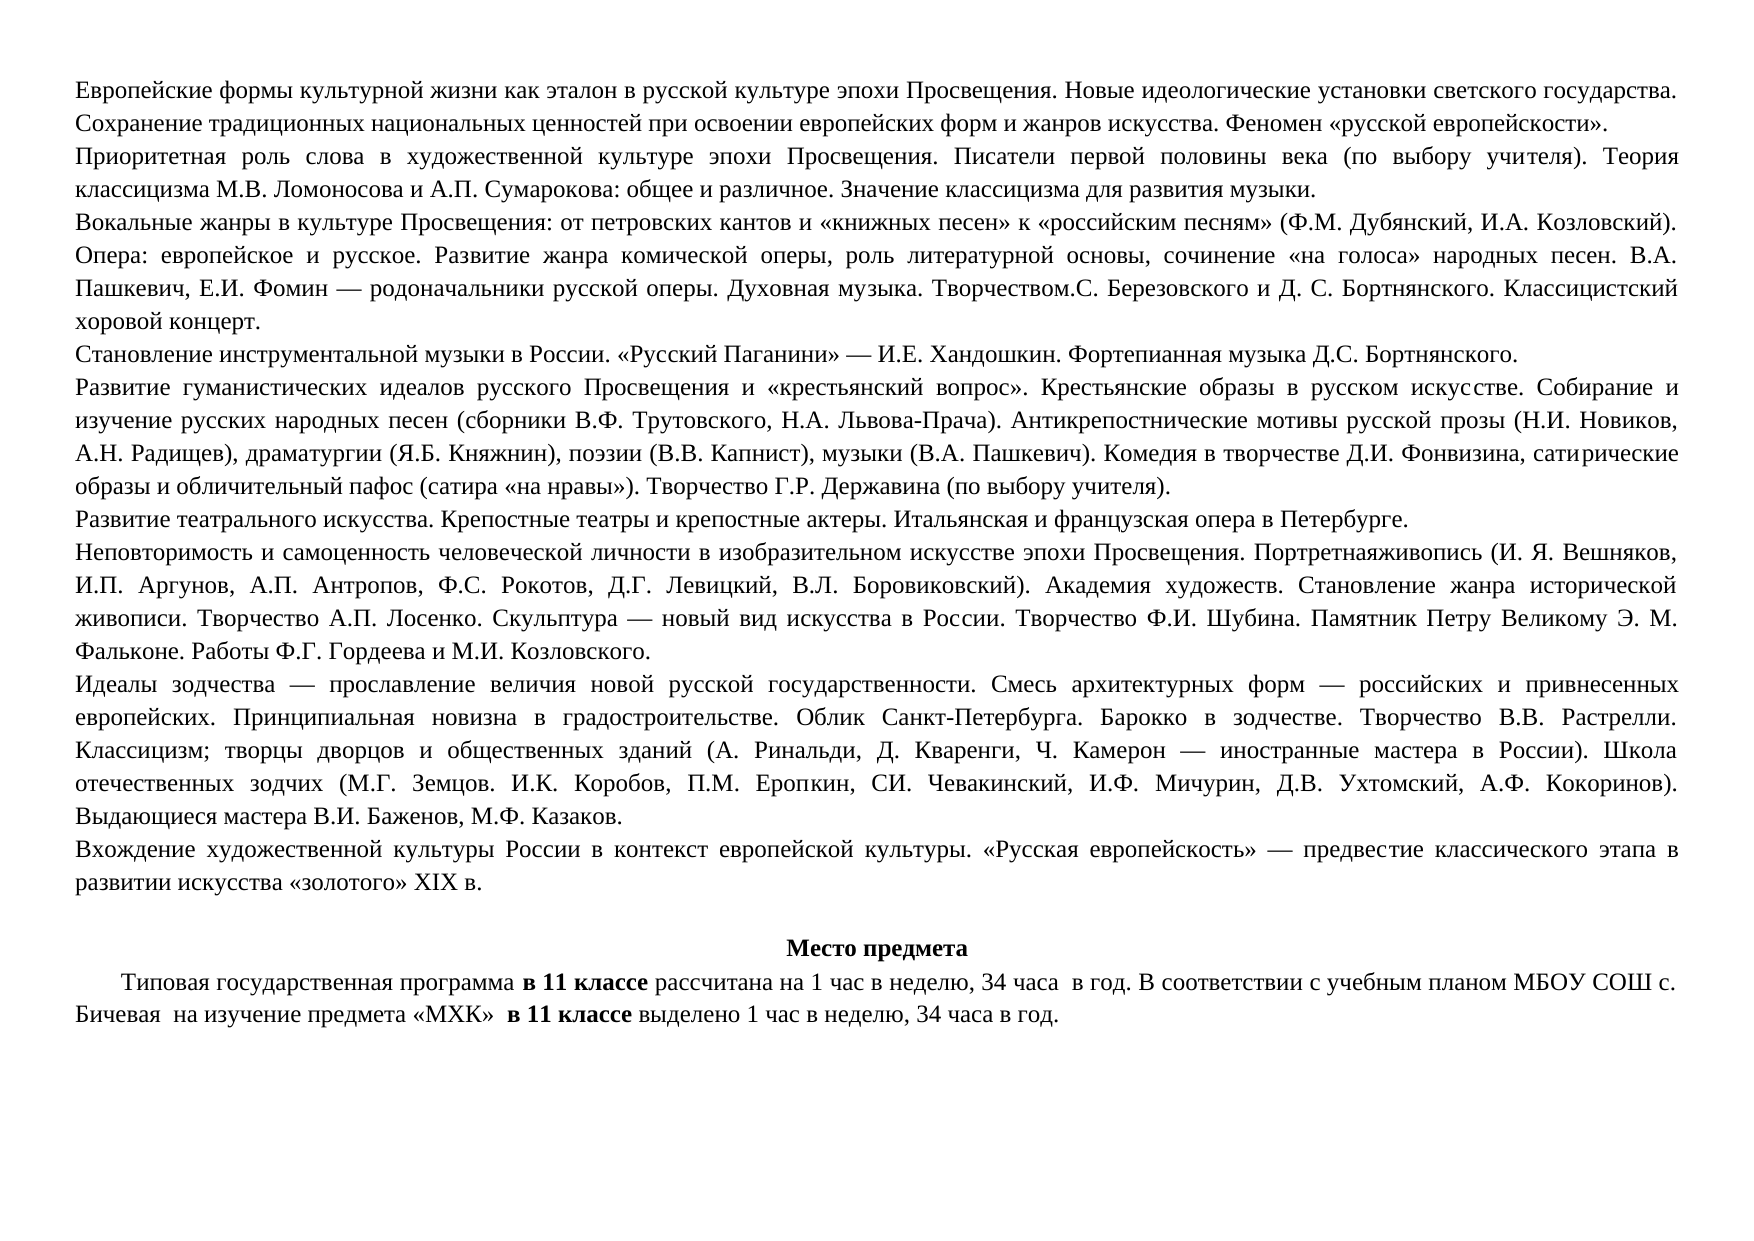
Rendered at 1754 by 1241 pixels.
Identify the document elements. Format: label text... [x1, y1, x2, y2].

text Приоритетная роль слова в художественной культуре эпохи Просвещения. Писатели первой половины века (по выбору учителя). Теория классицизма М.В. Ломоносова и А.П. Сумарокова: общее и различное. Значение классицизма для развития музыки. [75, 141, 1679, 203]
text Вокальные жанры в культуре Просвещения: от петровских кантов и «книжных песен» к «российским песням» (Ф.М. Дубянский, И.А. Козловский). Опера: европейское и русское. Развитие жанра комической оперы, роль литературной основы, сочинение «на голоса» народных песен. В.А. Пашкевич, Е.И. Фомин — родоначальники русской оперы. Духовная музыка. Творчеством.С. Березовского и Д. С. Бортнянского. Классицистский хоровой концерт. [75, 207, 1679, 335]
text Развитие театрального искусства. Крепостные театры и крепостные актеры. Итальянская и французская опера в Петербурге. [75, 504, 1679, 533]
text Развитие гуманистических идеалов русского Просвещения и «крестьянский вопрос». Крестьянские образы в русском искусстве. Собирание и изучение русских народных песен (сборники В.Ф. Трутовского, Н.А. Львова-Прача). Антикрепостнические мотивы русской прозы (Н.И. Новиков, А.Н. Радищев), драматургии (Я.Б. Княжнин), поэзии (В.В. Капнист), музыки (В.А. Пашкевич). Комедия в творчестве Д.И. Фонвизина, сатирические образы и обличительный пафос (сатира «на нравы»). Творчество Г.Р. Державина (по выбору учителя). [75, 372, 1679, 500]
text Европейские формы культурной жизни как эталон в русской культуре эпохи Просвещения. Новые идеологические установки светского государства. Сохранение традиционных национальных ценностей при освоении европейских форм и жанров искусства. Феномен «русской европейскости». [75, 75, 1679, 137]
text Типовая государственная программа в 11 классе рассчитана на 1 час в неделю, 34 часа в год. В соответствии с учебным планом МБОУ СОШ с. Бичевая на изучение предмета «МХК» в 11 классе выделено 1 час в неделю, 34 часа в год. [75, 967, 1679, 1028]
text Место предмета [75, 933, 1679, 962]
text Вхождение художественной культуры России в контекст европейской культуры. «Русская европейскость» — предвестие классического этапа в развитии искусства «золотого» XIX в. [75, 834, 1679, 896]
text Становление инструментальной музыки в России. «Русский Паганини» — И.Е. Хандошкин. Фортепианная музыка Д.С. Бортнянского. [75, 339, 1679, 368]
text Идеалы зодчества — прославление величия новой русской государственности. Смесь архитектурных форм — российских и привнесенных европейских. Принципиальная новизна в градостроительстве. Облик Санкт-Петербурга. Барокко в зодчестве. Творчество В.В. Растрелли. Классицизм; творцы дворцов и общественных зданий (А. Ринальди, Д. Кваренги, Ч. Камерон — иностранные мастера в России). Школа отечественных зодчих (М.Г. Земцов. И.К. Коробов, П.М. Еропкин, СИ. Чевакинский, И.Ф. Мичурин, Д.В. Ухтомский, А.Ф. Кокоринов). Выдающиеся мастера В.И. Баженов, М.Ф. Казаков. [75, 669, 1679, 830]
text Неповторимость и самоценность человеческой личности в изобразительном искусстве эпохи Просвещения. Портретнаяживопись (И. Я. Вешняков, И.П. Аргунов, А.П. Антропов, Ф.С. Рокотов, Д.Г. Левицкий, В.Л. Боровиковский). Академия художеств. Становление жанра исторической живописи. Творчество А.П. Лосенко. Скульптура — новый вид искусства в России. Творчество Ф.И. Шубина. Памятник Петру Великому Э. М. Фальконе. Работы Ф.Г. Гордеева и М.И. Козловского. [75, 537, 1679, 665]
